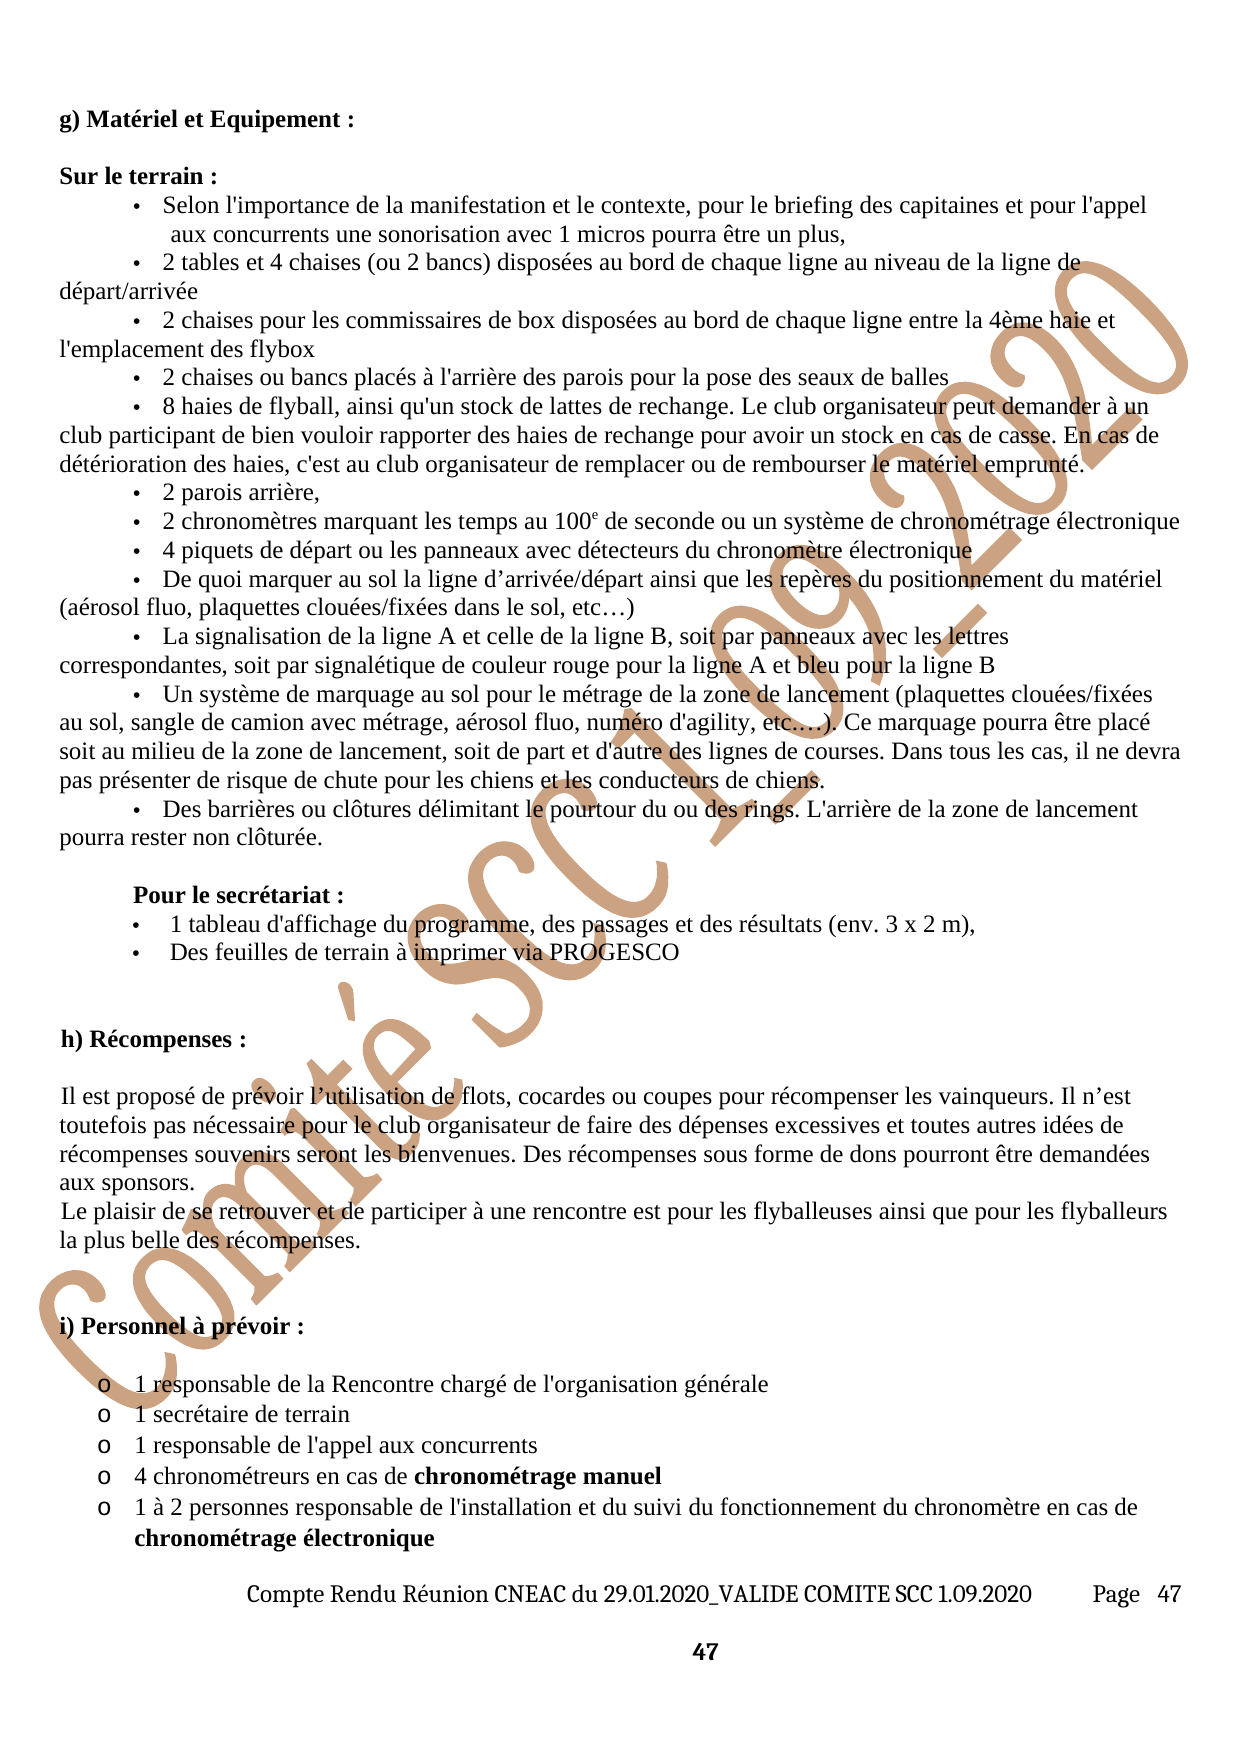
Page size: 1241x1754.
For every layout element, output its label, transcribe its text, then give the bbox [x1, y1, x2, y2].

list Selon l'importance de la manifestation et le contexte, pour le briefing des capitaines et pour l'appel aux concurrents une sonorisation avec 1 micros pourra être un plus, [133, 190, 1181, 247]
list 2 chaises ou bancs placés à l'arrière des parois pour la pose des seaux de balles [59, 362, 1181, 391]
list 1 secrétaire de terrain [97, 1399, 1181, 1430]
text Pour le secrétariat : [59, 880, 1181, 909]
list Un système de marquage au sol pour le métrage de la zone de lancement (plaquettes clouées/fixées au sol, sangle de camion avec métrage, aérosol fluo, numéro d'agility, etc.…). Ce marquage pourra être placé soit au milieu de la zone de lancement, soit de part et d'autre des lignes de courses. Dans tous les cas, il ne devra pas présenter de risque de chute pour les chiens et les conducteurs de chiens. [59, 679, 1181, 794]
list 1 responsable de la Rencontre chargé de l'organisation générale [97, 1369, 1181, 1399]
list 4 chronométreurs en cas de chronométrage manuel [97, 1461, 1181, 1492]
text i) Personnel à prévoir : [59, 1311, 1181, 1340]
text Sur le terrain : [59, 161, 1181, 190]
text g) Matériel et Equipement : [59, 104, 1181, 132]
list 2 chronomètres marquant les temps au 100e de seconde ou un système de chronométrage électronique [133, 506, 1181, 535]
text Il est proposé de prévoir l’utilisation de flots, cocardes ou coupes pour récompenser les vainqueurs. Il n’est toutefois pas nécessaire pour le club organisateur de faire des dépenses excessives et toutes autres idées de récompenses souvenirs seront les bienvenues. Des récompenses sous forme de dons pourront être demandées aux sponsors. [59, 1081, 1181, 1196]
list 1 tableau d'affichage du programme, des passages et des résultats (env. 3 x 2 m), [132, 909, 1181, 937]
list La signalisation de la ligne A et celle de la ligne B, soit par panneaux avec les lettres correspondantes, soit par signalétique de couleur rouge pour la ligne A et bleu pour la ligne B [59, 621, 1181, 679]
text h) Récompenses : [59, 1024, 1181, 1052]
text Le plaisir de se retrouver et de participer à une rencontre est pour les flyballeuses ainsi que pour les flyballeurs la plus belle des récompenses. [59, 1196, 1181, 1254]
list 2 chaises pour les commissaires de box disposées au bord de chaque ligne entre la 4ème haie et l'emplacement des flybox [59, 305, 1181, 362]
list 1 à 2 personnes responsable de l'installation et du suivi du fonctionnement du chronomètre en cas de chronométrage électronique [97, 1492, 1181, 1552]
list 2 tables et 4 chaises (ou 2 bancs) disposées au bord de chaque ligne au niveau de la ligne de départ/arrivée [59, 247, 1181, 305]
list 8 haies de flyball, ainsi qu'un stock de lattes de rechange. Le club organisateur peut demander à un club participant de bien vouloir rapporter des haies de rechange pour avoir un stock en cas de casse. En cas de détérioration des haies, c'est au club organisateur de remplacer ou de rembourser le matériel emprunté. [59, 391, 1181, 477]
list 4 piquets de départ ou les panneaux avec détecteurs du chronomètre électronique [133, 535, 1181, 564]
list 2 parois arrière, [59, 477, 1181, 506]
list Des barrières ou clôtures délimitant le pourtour du ou des rings. L'arrière de la zone de lancement pourra rester non clôturée. [59, 794, 1181, 851]
list 1 responsable de l'appel aux concurrents [97, 1430, 1181, 1461]
list De quoi marquer au sol la ligne d’arrivée/départ ainsi que les repères du positionnement du matériel (aérosol fluo, plaquettes clouées/fixées dans le sol, etc…) [59, 564, 1181, 621]
list Des feuilles de terrain à imprimer via PROGESCO [132, 937, 1181, 966]
